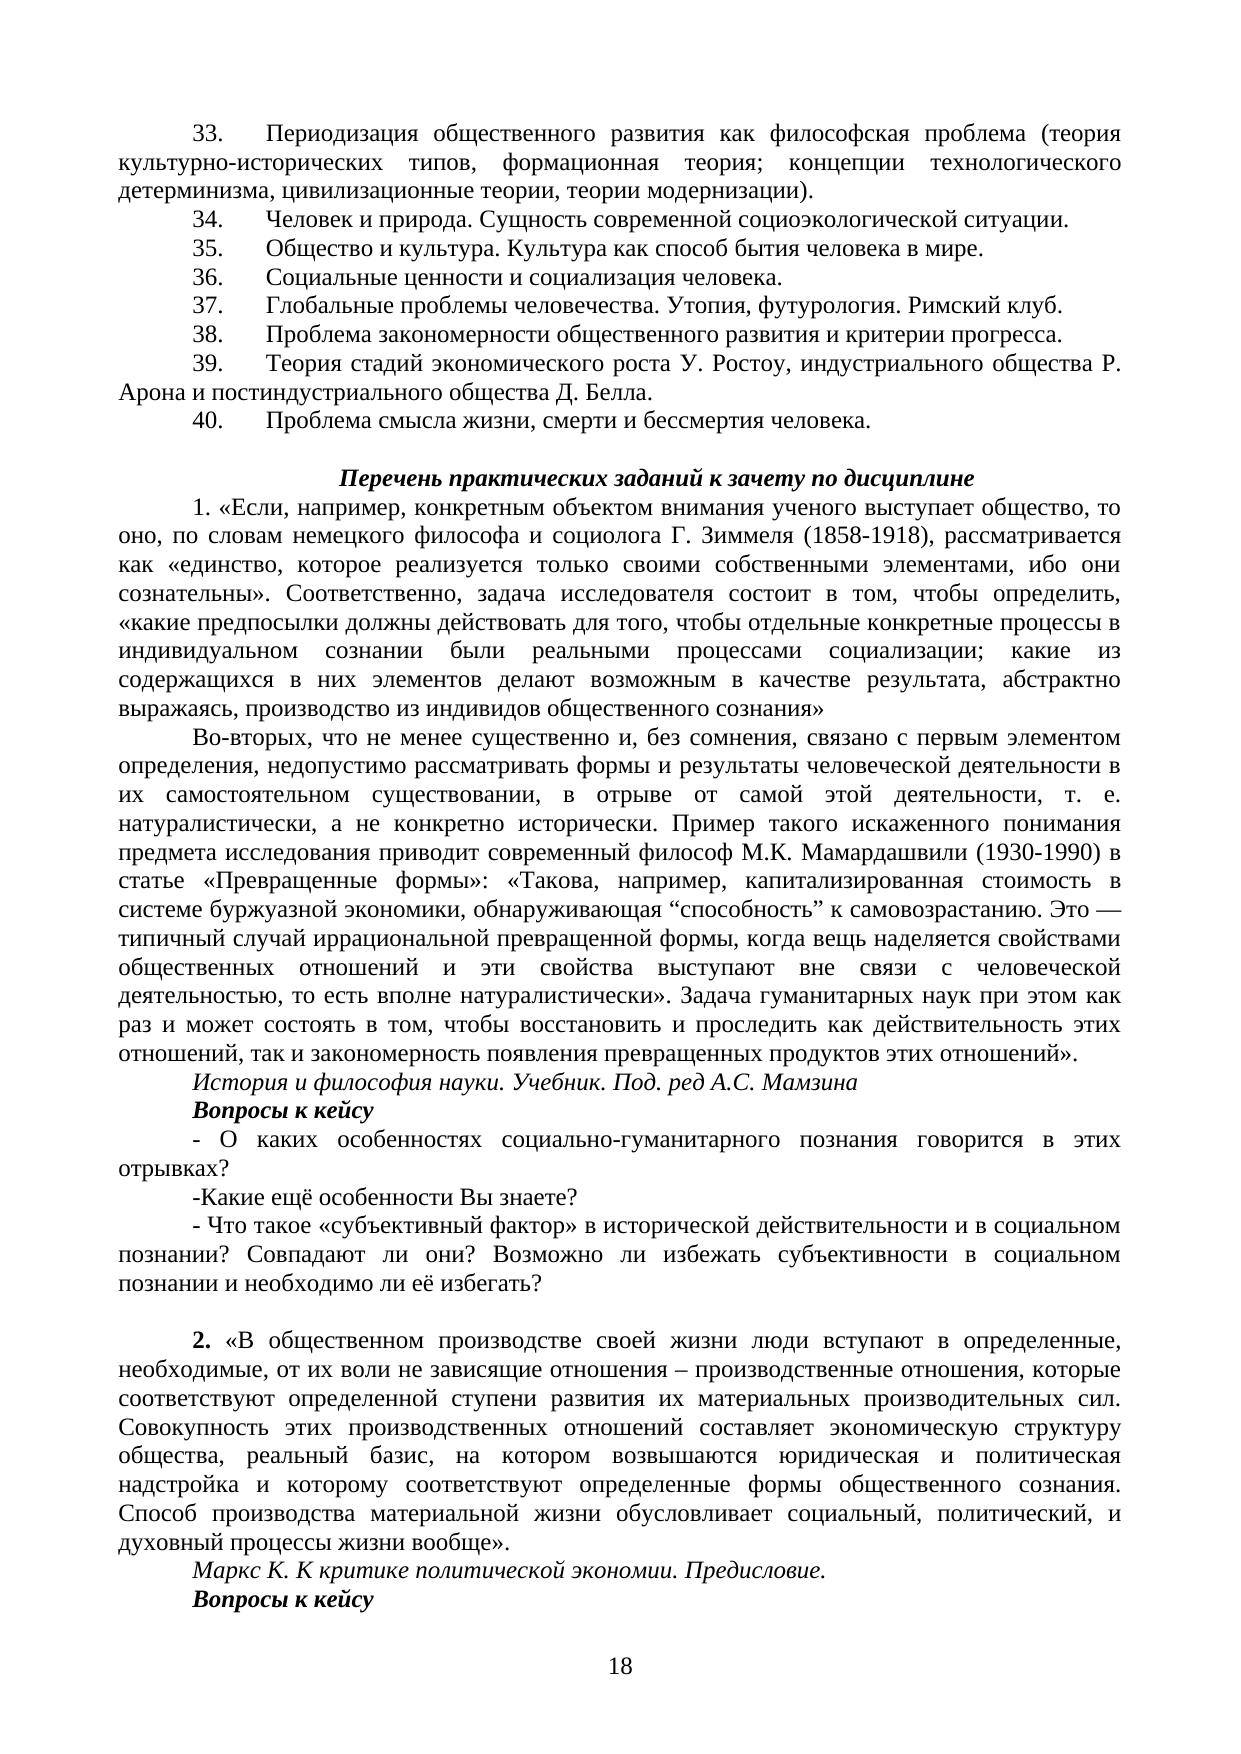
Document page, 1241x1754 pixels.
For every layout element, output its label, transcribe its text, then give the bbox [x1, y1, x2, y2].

list Теория стадий экономического роста У. Ростоу, индустриального общества Р. Арона и постиндустриального общества Д. Белла. [118, 348, 1122, 406]
list Проблема закономерности общественного развития и критерии прогресса. [118, 319, 1122, 348]
text 1. «Если, например, конкретным объектом внимания ученого выступает общество, то оно, по словам немецкого философа и социолога Г. Зиммеля (1858-1918), рассматривается как «единство, которое реализуется только своими собственными элементами, ибо они сознательны». Соответственно, задача исследователя состоит в том, чтобы определить, «какие предпосылки должны действовать для того, чтобы отдельные конкретные процессы в индивидуальном сознании были реальными процессами социализации; какие из содержащихся в них элементов делают возможным в качестве результата, абстрактно выражаясь, производство из индивидов общественного сознания» [118, 492, 1122, 722]
text Маркс К. К критике политической экономии. Предисловие. [118, 1556, 1122, 1584]
text 2. «В общественном производстве своей жизни люди вступают в определенные, необходимые, от их воли не зависящие отношения – производственные отношения, которые соответствуют определенной ступени развития их материальных производительных сил. Совокупность этих производственных отношений составляет экономическую структуру общества, реальный базис, на котором возвышаются юридическая и политическая надстройка и которому соответствуют определенные формы общественного сознания. Способ производства материальной жизни обусловливает социальный, политический, и духовный процессы жизни вообще». [118, 1326, 1122, 1556]
text Вопросы к кейсу [118, 1096, 1122, 1124]
text - Что такое «субъективный фактор» в исторической действительности и в социальном познании? Совпадают ли они? Возможно ли избежать субъективности в социальном познании и необходимо ли её избегать? [118, 1211, 1122, 1297]
list Социальные ценности и социализация человека. [118, 262, 1122, 291]
text Вопросы к кейсу [118, 1584, 1122, 1613]
list Проблема смысла жизни, смерти и бессмертия человека. [118, 406, 1122, 434]
text Во-вторых, что не менее существенно и, без сомнения, связано с первым элементом определения, недопустимо рассматривать формы и результаты человеческой деятельности в их самостоятельном существовании, в отрыве от самой этой деятельности, т. е. натуралистически, а не конкретно исторически. Пример такого искаженного понимания предмета исследования приводит современный философ М.К. Мамардашвили (1930-1990) в статье «Превращенные формы»: «Такова, например, капитализированная стоимость в системе буржуазной экономики, обнаруживающая “способность” к самовозрастанию. Это — типичный случай иррациональной превращенной формы, когда вещь наделяется свойствами общественных отношений и эти свойства выступают вне связи с человеческой деятельностью, то есть вполне натуралистически». Задача гуманитарных наук при этом как раз и может состоять в том, чтобы восстановить и проследить как действительность этих отношений, так и закономерность появления превращенных продуктов этих отношений». [118, 722, 1122, 1067]
list Общество и культура. Культура как способ бытия человека в мире. [118, 233, 1122, 262]
list Глобальные проблемы человечества. Утопия, футурология. Римский клуб. [118, 291, 1122, 319]
text - О каких особенностях социально-гуманитарного познания говорится в этих отрывках? [118, 1124, 1122, 1182]
list Человек и природа. Сущность современной социоэкологической ситуации. [118, 204, 1122, 233]
text Перечень практических заданий к зачету по дисциплине [118, 463, 1122, 492]
list Периодизация общественного развития как философская проблема (теория культурно-исторических типов, формационная теория; концепции технологического детерминизма, цивилизационные теории, теории модернизации). [118, 118, 1122, 204]
text -Какие ещё особенности Вы знаете? [118, 1182, 1122, 1211]
text История и философия науки. Учебник. Под. ред А.С. Мамзина [118, 1067, 1122, 1096]
